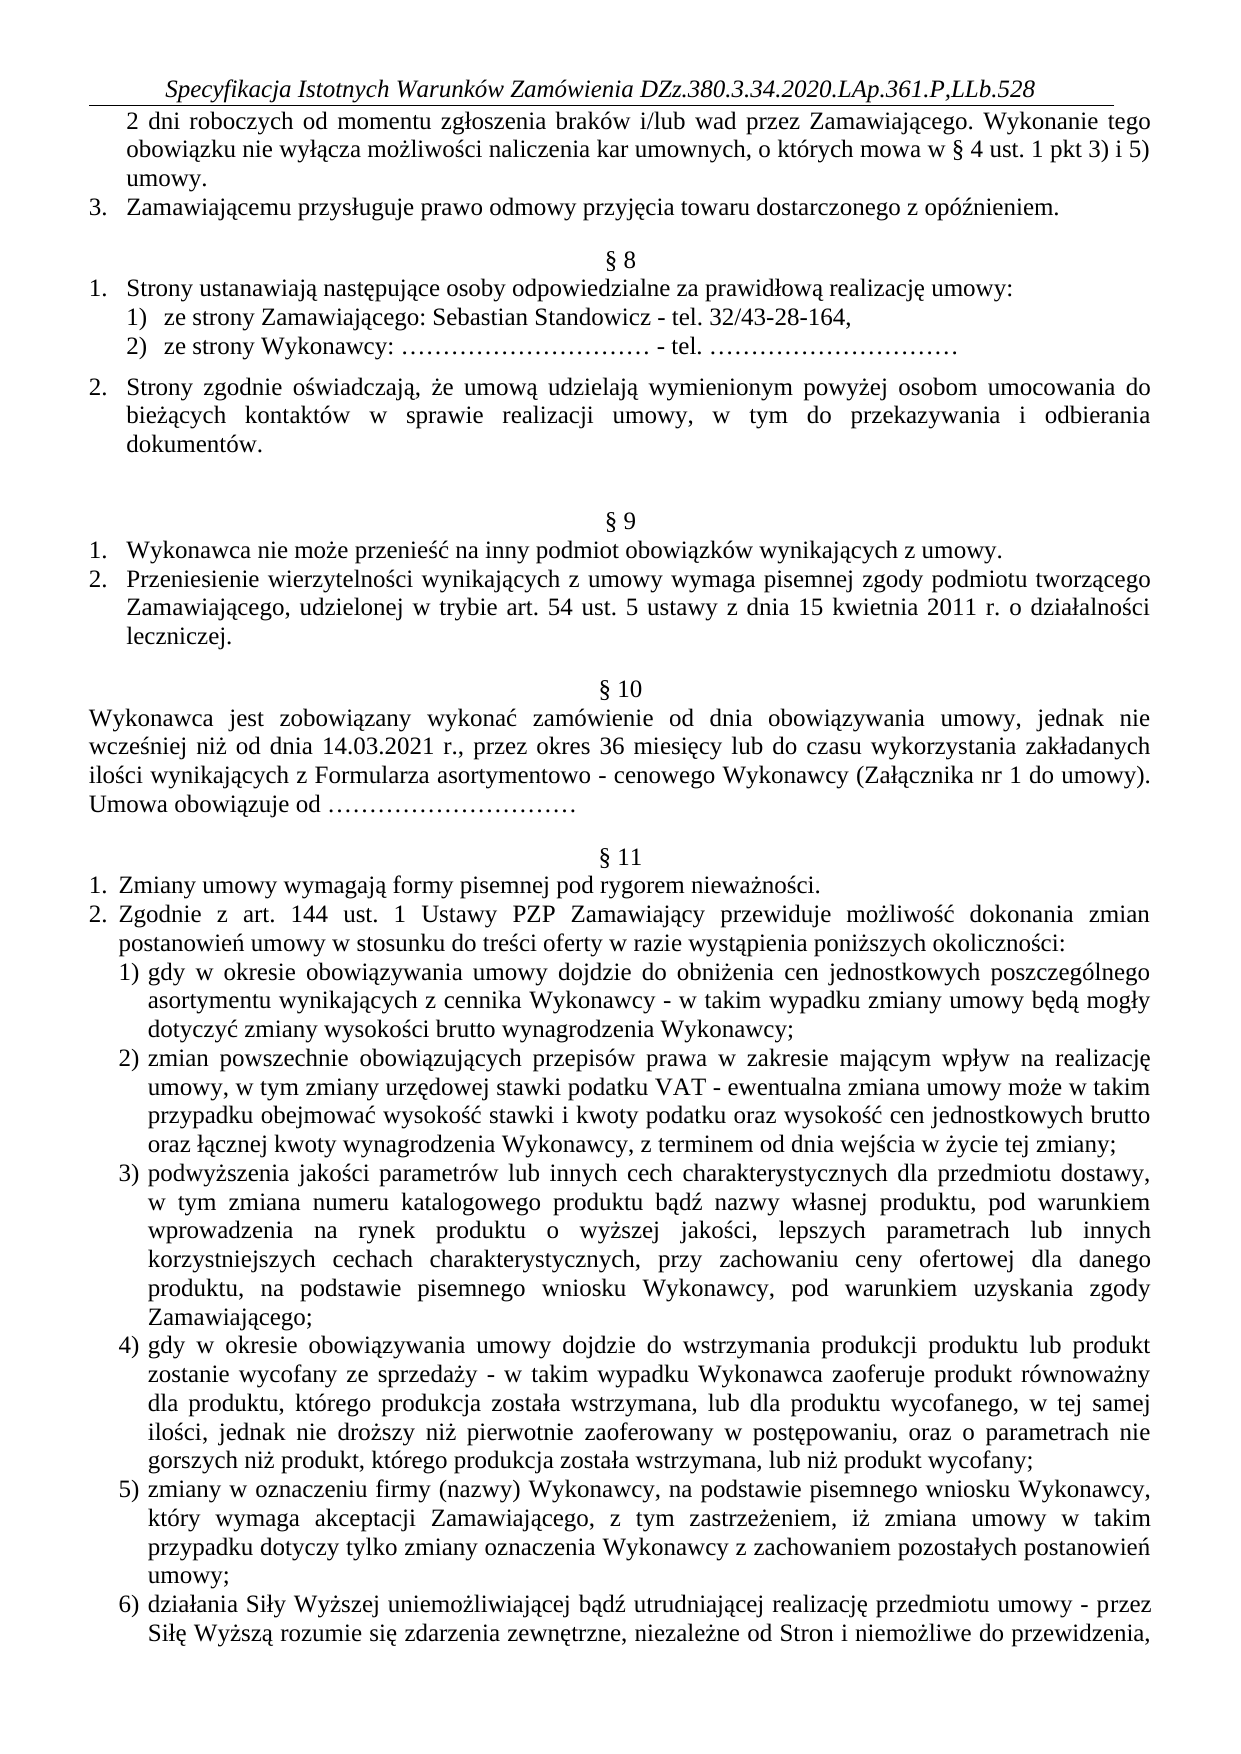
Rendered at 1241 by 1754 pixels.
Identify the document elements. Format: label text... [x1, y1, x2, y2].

list Zmiany umowy wymagają formy pisemnej pod rygorem nieważności. [89, 871, 1152, 899]
list gdy w okresie obowiązywania umowy dojdzie do obniżenia cen jednostkowych poszczególnego asortymentu wynikających z cennika Wykonawcy - w takim wypadku zmiany umowy będą mogły dotyczyć zmiany wysokości brutto wynagrodzenia Wykonawcy; [118, 957, 1152, 1043]
list ze strony Zamawiającego: Sebastian Standowicz - tel. 32/43-28-164, [126, 302, 1152, 331]
list zmiany w oznaczeniu firmy (nazwy) Wykonawcy, na podstawie pisemnego wniosku Wykonawcy, który wymaga akceptacji Zamawiającego, z tym zastrzeżeniem, iż zmiana umowy w takim przypadku dotyczy tylko zmiany oznaczenia Wykonawcy z zachowaniem pozostałych postanowień umowy; [118, 1474, 1152, 1589]
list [89, 106, 1152, 192]
list Zamawiającemu przysługuje prawo odmowy przyjęcia towaru dostarczonego z opóźnieniem. [89, 192, 1152, 221]
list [118, 1589, 1152, 1647]
list Strony ustanawiają następujące osoby odpowiedzialne za prawidłową realizację umowy: [89, 273, 1152, 302]
text § 11 [89, 842, 1152, 871]
text § 10 [89, 674, 1152, 703]
list podwyższenia jakości parametrów lub innych cech charakterystycznych dla przedmiotu dostawy, w tym zmiana numeru katalogowego produktu bądź nazwy własnej produktu, pod warunkiem wprowadzenia na rynek produktu o wyższej jakości, lepszych parametrach lub innych korzystniejszych cechach charakterystycznych, przy zachowaniu ceny ofertowej dla danego produktu, na podstawie pisemnego wniosku Wykonawcy, pod warunkiem uzyskania zgody Zamawiającego; [118, 1158, 1152, 1331]
list ze strony Wykonawcy: ………………………… - tel. ………………………… [126, 331, 1152, 360]
text § 9 [89, 506, 1152, 535]
text § 8 [89, 245, 1152, 273]
list Przeniesienie wierzytelności wynikających z umowy wymaga pisemnej zgody podmiotu tworzącego Zamawiającego, udzielonej w trybie art. 54 ust. 5 ustawy z dnia 15 kwietnia 2011 r. o działalności leczniczej. [89, 564, 1152, 650]
list gdy w okresie obowiązywania umowy dojdzie do wstrzymania produkcji produktu lub produkt zostanie wycofany ze sprzedaży - w takim wypadku Wykonawca zaoferuje produkt równoważny dla produktu, którego produkcja została wstrzymana, lub dla produktu wycofanego, w tej samej ilości, jednak nie droższy niż pierwotnie zaoferowany w postępowaniu, oraz o parametrach nie gorszych niż produkt, którego produkcja została wstrzymana, lub niż produkt wycofany; [118, 1331, 1152, 1474]
text Wykonawca jest zobowiązany wykonać zamówienie od dnia obowiązywania umowy, jednak nie wcześniej niż od dnia 14.03.2021 r., przez okres 36 miesięcy lub do czasu wykorzystania zakładanych ilości wynikających z Formularza asortymentowo - cenowego Wykonawcy (Załącznika nr 1 do umowy). Umowa obowiązuje od ………………………… [89, 703, 1152, 818]
list Strony zgodnie oświadczają, że umową udzielają wymienionym powyżej osobom umocowania do bieżących kontaktów w sprawie realizacji umowy, w tym do przekazywania i odbierania dokumentów. [89, 372, 1152, 458]
list zmian powszechnie obowiązujących przepisów prawa w zakresie mającym wpływ na realizację umowy, w tym zmiany urzędowej stawki podatku VAT - ewentualna zmiana umowy może w takim przypadku obejmować wysokość stawki i kwoty podatku oraz wysokość cen jednostkowych brutto oraz łącznej kwoty wynagrodzenia Wykonawcy, z terminem od dnia wejścia w życie tej zmiany; [118, 1043, 1152, 1158]
list Wykonawca nie może przenieść na inny podmiot obowiązków wynikających z umowy. [89, 535, 1152, 564]
list Zgodnie z art. 144 ust. 1 Ustawy PZP Zamawiający przewiduje możliwość dokonania zmian postanowień umowy w stosunku do treści oferty w razie wystąpienia poniższych okoliczności: [89, 899, 1152, 957]
